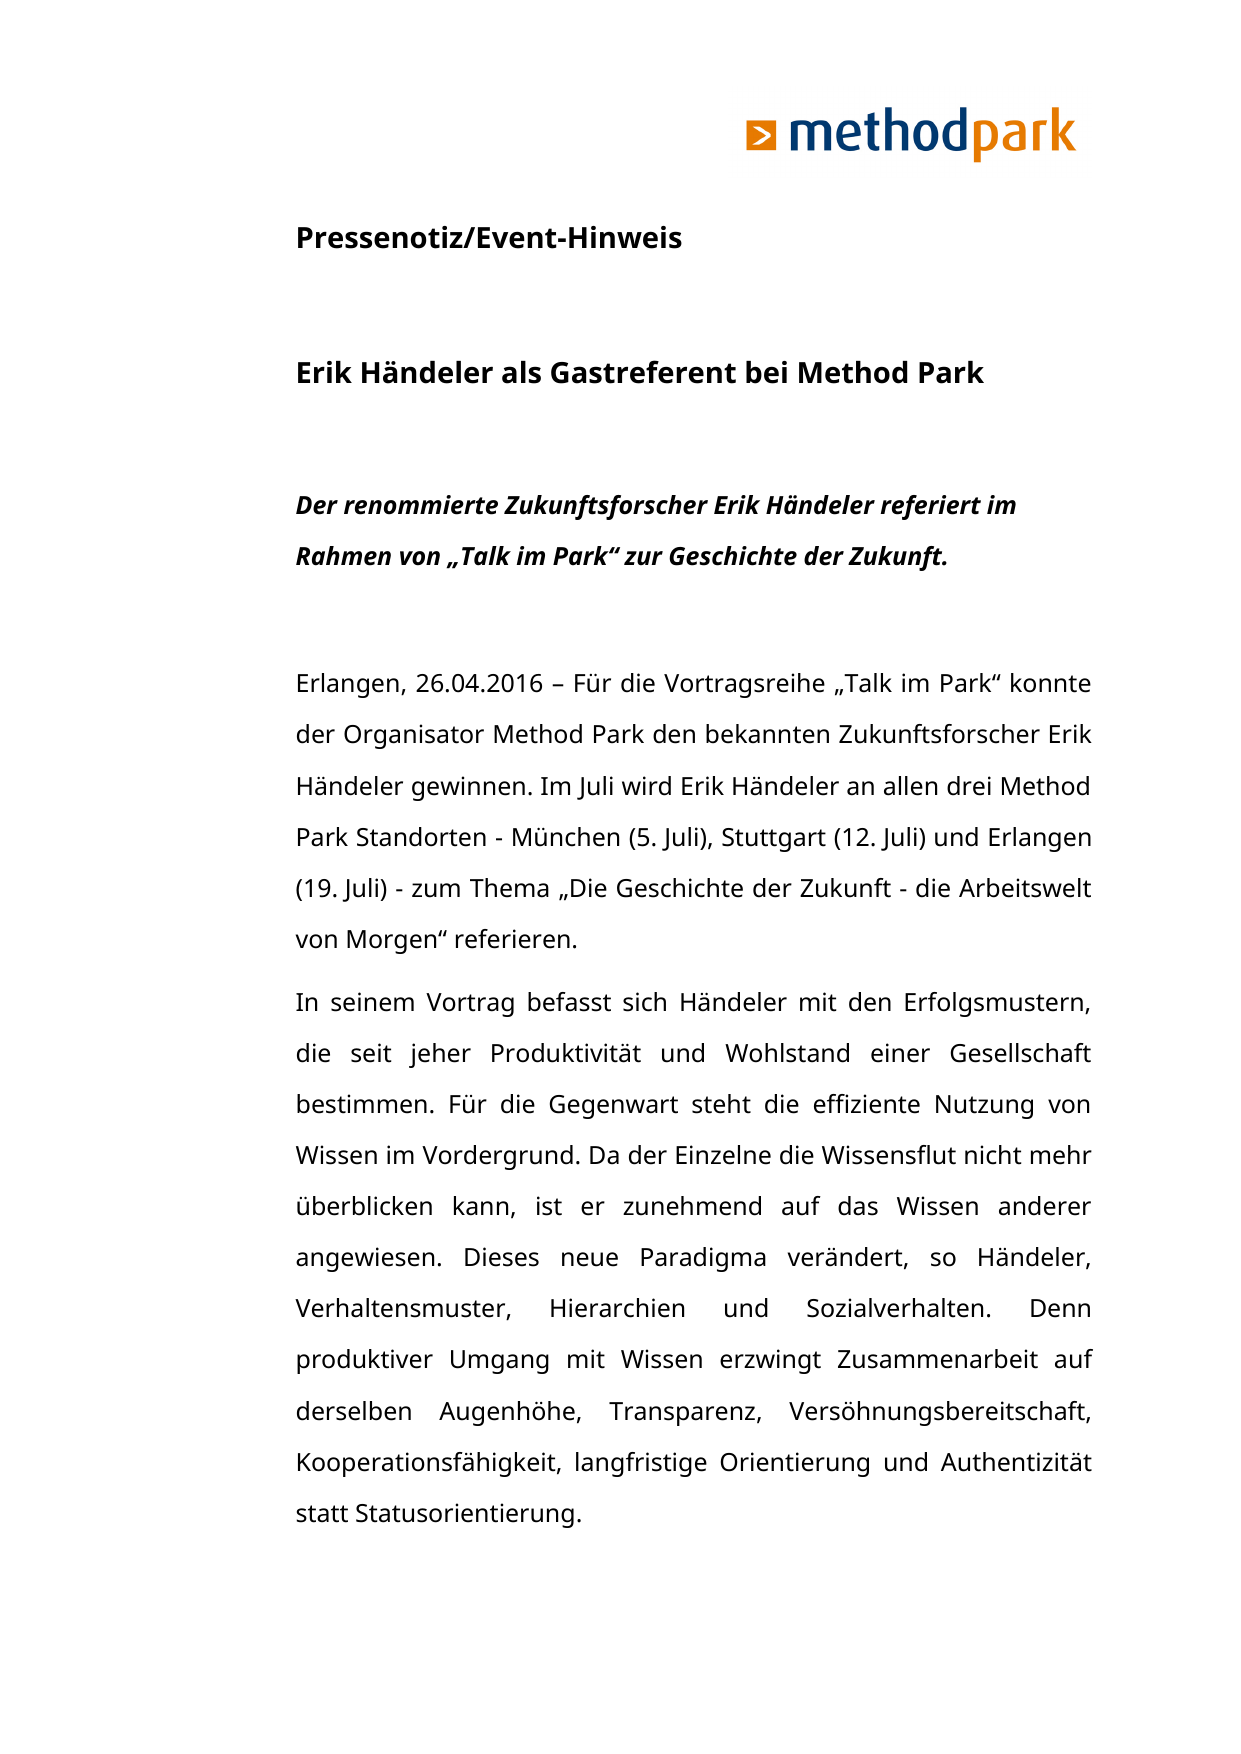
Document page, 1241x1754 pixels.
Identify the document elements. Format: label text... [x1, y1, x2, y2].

picture [727, 86, 1093, 178]
subtitle Pressenotiz/Event-Hinweis [295, 217, 1092, 257]
text In seinem Vortrag befasst sich Händeler mit den Erfolgsmustern, die seit jeher Produktivität und Wohlstand einer Gesellschaft bestimmen. Für die Gegenwart steht die effiziente Nutzung von Wissen im Vordergrund. Da der Einzelne die Wissensflut nicht mehr überblicken kann, ist er zunehmend auf das Wissen anderer angewiesen. Dieses neue Paradigma verändert, so Händeler, Verhaltensmuster, Hierarchien und Sozialverhalten. Denn produktiver Umgang mit Wissen erzwingt Zusammenarbeit auf derselben Augenhöhe, Transparenz, Versöhnungsbereitschaft, Kooperationsfähigkeit, langfristige Orientierung und Authentizität statt Statusorientierung. [295, 985, 1092, 1529]
text Der renommierte Zukunftsforscher Erik Händeler referiert im Rahmen von „Talk im Park“ zur Geschichte der Zukunft. [295, 488, 1092, 573]
subtitle Erik Händeler als Gastreferent bei Method Park [295, 352, 1092, 392]
text Erlangen, 26.04.2016 – Für die Vortragsreihe „Talk im Park“ konnte der Organisator Method Park den bekannten Zukunftsforscher Erik Händeler gewinnen. Im Juli wird Erik Händeler an allen drei Method Park Standorten - München (5. Juli), Stuttgart (12. Juli) und Erlangen (19. Juli) - zum Thema „Die Geschichte der Zukunft - die Arbeitswelt von Morgen“ referieren. [295, 666, 1092, 955]
